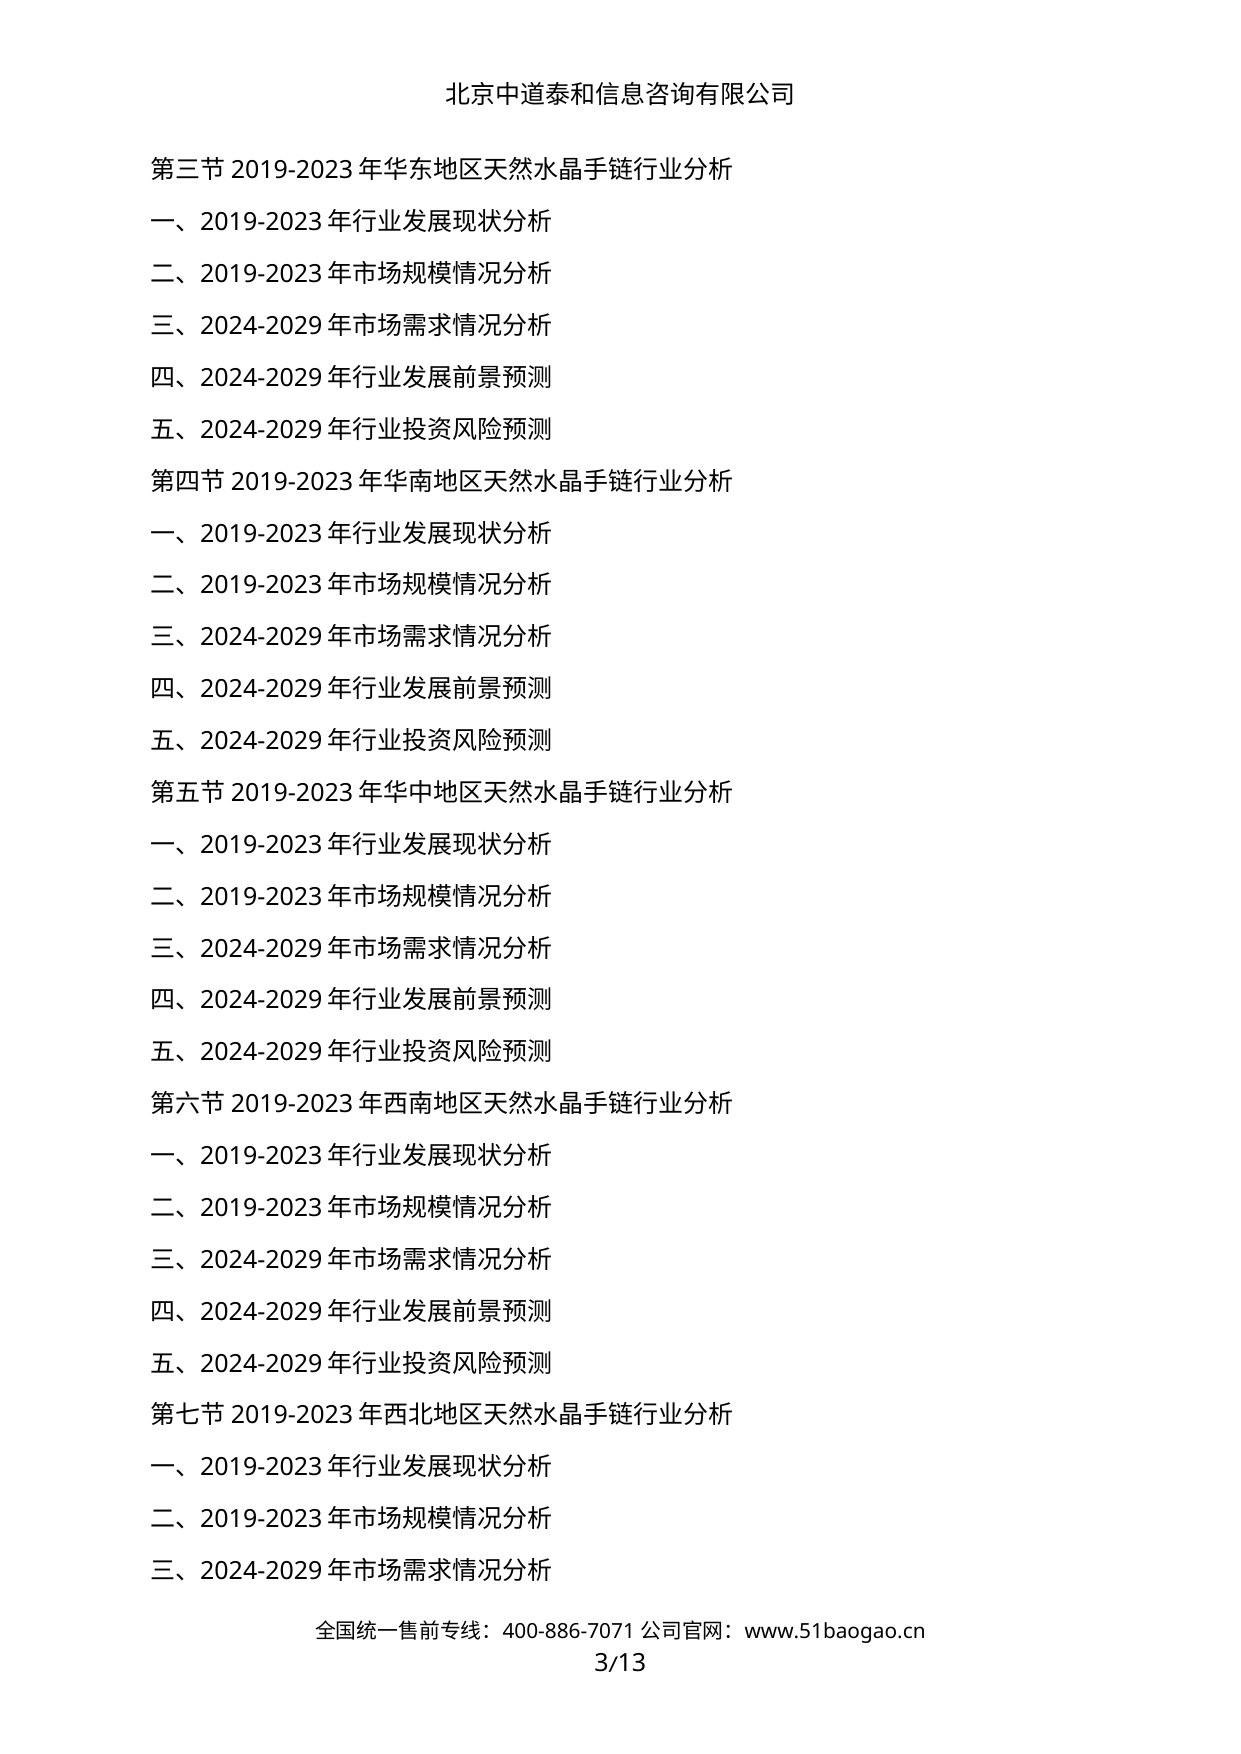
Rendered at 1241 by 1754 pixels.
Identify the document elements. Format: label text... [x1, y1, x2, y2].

text 四、2024-2029年行业发展前景预测 [150, 980, 1090, 1016]
text 三、2024-2029年市场需求情况分析 [150, 1551, 1090, 1587]
text 一、2019-2023年行业发展现状分析 [150, 513, 1090, 549]
text 一、2019-2023年行业发展现状分析 [150, 1447, 1090, 1483]
text 五、2024-2029年行业投资风险预测 [150, 1032, 1090, 1068]
text 二、2019-2023年市场规模情况分析 [150, 565, 1090, 601]
text 三、2024-2029年市场需求情况分析 [150, 928, 1090, 964]
text 三、2024-2029年市场需求情况分析 [150, 306, 1090, 342]
text 五、2024-2029年行业投资风险预测 [150, 721, 1090, 757]
text 三、2024-2029年市场需求情况分析 [150, 617, 1090, 653]
text 二、2019-2023年市场规模情况分析 [150, 1499, 1090, 1535]
text 一、2019-2023年行业发展现状分析 [150, 202, 1090, 238]
text 二、2019-2023年市场规模情况分析 [150, 876, 1090, 912]
text 二、2019-2023年市场规模情况分析 [150, 1187, 1090, 1224]
text 四、2024-2029年行业发展前景预测 [150, 1291, 1090, 1327]
text 四、2024-2029年行业发展前景预测 [150, 357, 1090, 394]
text 二、2019-2023年市场规模情况分析 [150, 254, 1090, 290]
text 三、2024-2029年市场需求情况分析 [150, 1239, 1090, 1276]
text 第四节 2019-2023年华南地区天然水晶手链行业分析 [150, 461, 1090, 497]
text 第三节 2019-2023年华东地区天然水晶手链行业分析 [150, 150, 1090, 186]
text 一、2019-2023年行业发展现状分析 [150, 1136, 1090, 1172]
text 五、2024-2029年行业投资风险预测 [150, 409, 1090, 446]
text 第七节 2019-2023年西北地区天然水晶手链行业分析 [150, 1395, 1090, 1431]
text 四、2024-2029年行业发展前景预测 [150, 669, 1090, 705]
text 五、2024-2029年行业投资风险预测 [150, 1343, 1090, 1379]
text 第五节 2019-2023年华中地区天然水晶手链行业分析 [150, 772, 1090, 809]
text 第六节 2019-2023年西南地区天然水晶手链行业分析 [150, 1084, 1090, 1120]
text 一、2019-2023年行业发展现状分析 [150, 824, 1090, 861]
